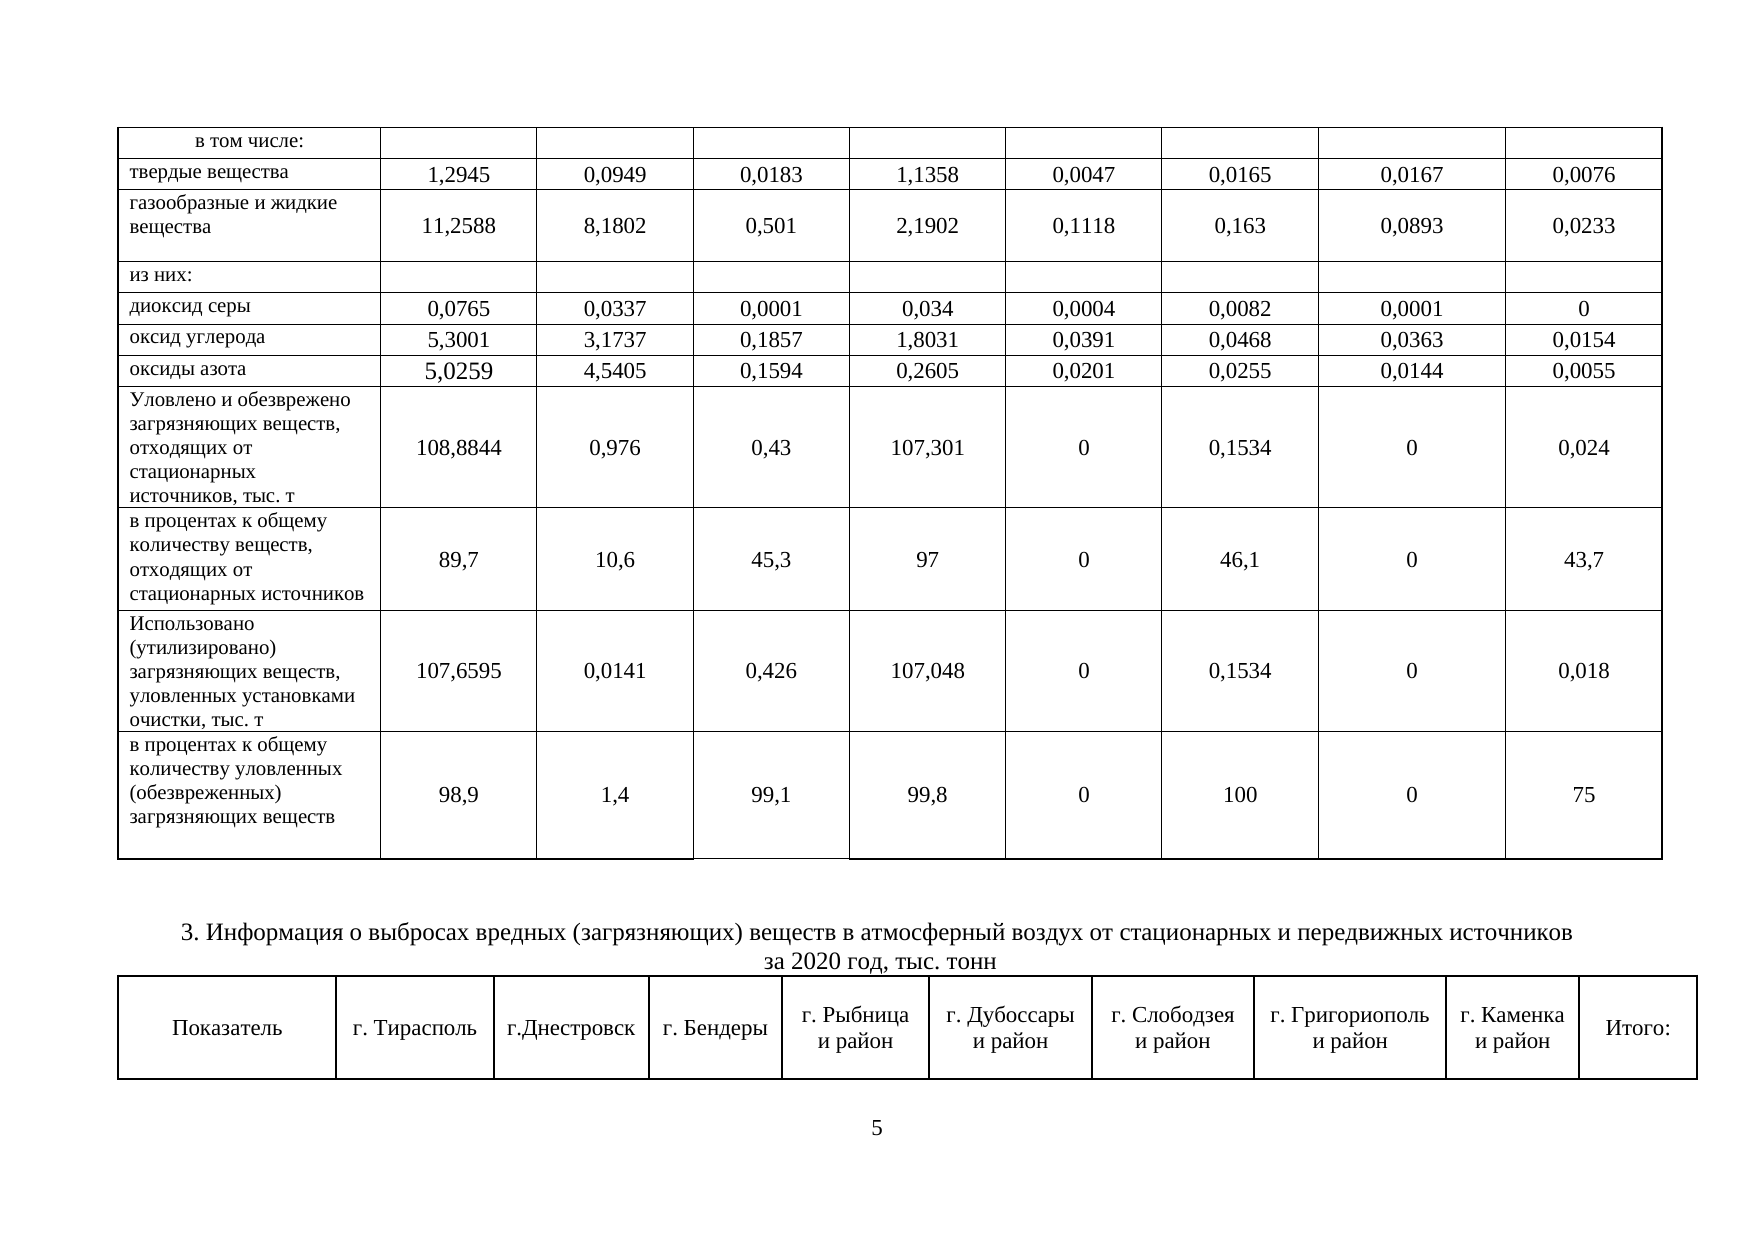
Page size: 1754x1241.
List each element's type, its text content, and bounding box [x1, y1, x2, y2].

table_cell 0,1594 [694, 356, 849, 386]
table_cell 0 [1006, 611, 1161, 731]
table_cell оксиды азота [119, 356, 380, 386]
table_cell [1162, 128, 1318, 158]
table_cell [1506, 128, 1661, 158]
table_cell 2,1902 [850, 190, 1005, 261]
table_header г. Рыбница и район [783, 977, 928, 1078]
table_cell 10,6 [537, 508, 693, 609]
table_cell 0,0001 [1319, 293, 1505, 323]
table_cell 0,2605 [850, 356, 1005, 386]
table_cell 0,0363 [1319, 325, 1505, 355]
table_cell 0,0201 [1006, 356, 1161, 386]
table_cell 45,3 [694, 508, 849, 609]
table_cell 107,301 [850, 387, 1005, 507]
table_cell 0,0076 [1506, 159, 1661, 189]
table_cell 0 [1506, 293, 1661, 323]
table_cell 0,0949 [537, 159, 693, 189]
table_cell 0 [1006, 732, 1161, 857]
table_header г. Григориополь и район [1255, 977, 1445, 1078]
table_cell 0,0047 [1006, 159, 1161, 189]
table_cell 0,0055 [1506, 356, 1661, 386]
table_cell 99,1 [694, 732, 849, 857]
table_cell 0,0233 [1506, 190, 1661, 261]
table_cell 5,0259 [381, 356, 536, 386]
table_cell Использовано (утилизировано) загрязняющих веществ, уловленных установками очистки, тыс. т [119, 611, 380, 731]
table_cell 0 [1319, 387, 1505, 507]
table_header Итого: [1580, 977, 1696, 1078]
table_cell [537, 128, 693, 158]
table_cell 11,2588 [381, 190, 536, 261]
table_cell 0,0141 [537, 611, 693, 731]
table_cell 107,048 [850, 611, 1005, 731]
table_cell 0,0337 [537, 293, 693, 323]
table_cell [1162, 262, 1318, 292]
table_cell из них: [119, 262, 380, 292]
table_cell 4,5405 [537, 356, 693, 386]
table_cell [694, 262, 849, 292]
table_cell [1006, 262, 1161, 292]
table_cell 108,8844 [381, 387, 536, 507]
table_header г. Бендеры [650, 977, 781, 1078]
table_cell 1,4 [537, 732, 693, 857]
table_cell 0,024 [1506, 387, 1661, 507]
text за 2020 год, тыс. тонн [118, 946, 1636, 974]
table_cell [850, 262, 1005, 292]
table_cell 0,0167 [1319, 159, 1505, 189]
table_cell [537, 262, 693, 292]
table_cell [1506, 262, 1661, 292]
table_cell [850, 128, 1005, 158]
table_cell 0,1857 [694, 325, 849, 355]
table_cell 0,1534 [1162, 387, 1318, 507]
table_cell 0,1118 [1006, 190, 1161, 261]
table_cell газообразные и жидкие вещества [119, 190, 380, 261]
table_cell 0,426 [694, 611, 849, 731]
table_cell 0,1534 [1162, 611, 1318, 731]
table_cell 43,7 [1506, 508, 1661, 609]
table_cell 100 [1162, 732, 1318, 857]
table_cell 0,0004 [1006, 293, 1161, 323]
table_cell оксид углерода [119, 325, 380, 355]
table_cell диоксид серы [119, 293, 380, 323]
table_cell 0 [1319, 508, 1505, 609]
table_cell 0,0082 [1162, 293, 1318, 323]
table_header г. Тирасполь [337, 977, 493, 1078]
table_cell 75 [1506, 732, 1661, 857]
table_header г. Каменка и район [1447, 977, 1578, 1078]
table_cell 0,0165 [1162, 159, 1318, 189]
table_cell 1,8031 [850, 325, 1005, 355]
table_cell 0 [1006, 508, 1161, 609]
table_cell 0 [1319, 732, 1505, 857]
table_cell 0,501 [694, 190, 849, 261]
table_cell [694, 128, 849, 158]
table_cell 3,1737 [537, 325, 693, 355]
table_header г.Днестровск [495, 977, 648, 1078]
table_cell 0,0183 [694, 159, 849, 189]
table_cell 0,0468 [1162, 325, 1318, 355]
table_cell в том числе: [119, 128, 380, 158]
table_cell 0,163 [1162, 190, 1318, 261]
table_cell 89,7 [381, 508, 536, 609]
table_cell [1006, 128, 1161, 158]
table_header Показатель [119, 977, 335, 1078]
table_cell 0,0001 [694, 293, 849, 323]
table_cell 0,0154 [1506, 325, 1661, 355]
table_cell 0 [1319, 611, 1505, 731]
table_cell 98,9 [381, 732, 536, 857]
table_cell 8,1802 [537, 190, 693, 261]
table_cell 1,2945 [381, 159, 536, 189]
table_cell 0 [1006, 387, 1161, 507]
table_cell 0,976 [537, 387, 693, 507]
text 3. Информация о выбросах вредных (загрязняющих) веществ в атмосферный воздух от стационарных и передвижных источников [118, 917, 1636, 946]
table_cell твердые вещества [119, 159, 380, 189]
table_cell 0,0765 [381, 293, 536, 323]
table_header г. Дубоссары и район [930, 977, 1091, 1078]
table_cell 46,1 [1162, 508, 1318, 609]
table_cell 99,8 [850, 732, 1005, 857]
table_cell 0,0255 [1162, 356, 1318, 386]
table_cell 1,1358 [850, 159, 1005, 189]
table_cell в процентах к общему количеству веществ, отходящих от стационарных источников [119, 508, 380, 609]
table_cell 0,0144 [1319, 356, 1505, 386]
table_cell [381, 262, 536, 292]
table_cell 0,018 [1506, 611, 1661, 731]
table_cell в процентах к общему количеству уловленных (обезвреженных) загрязняющих веществ [119, 732, 380, 857]
table_cell 0,43 [694, 387, 849, 507]
table_header г. Слободзея и район [1093, 977, 1253, 1078]
table_cell 107,6595 [381, 611, 536, 731]
table_cell 0,0391 [1006, 325, 1161, 355]
table_cell 5,3001 [381, 325, 536, 355]
table_cell 0,0893 [1319, 190, 1505, 261]
table_cell [1319, 262, 1505, 292]
table_cell [381, 128, 536, 158]
table_cell Уловлено и обезврежено загрязняющих веществ, отходящих от стационарных источников, тыс. т [119, 387, 380, 507]
table_cell 97 [850, 508, 1005, 609]
table_cell [1319, 128, 1505, 158]
table_cell 0,034 [850, 293, 1005, 323]
